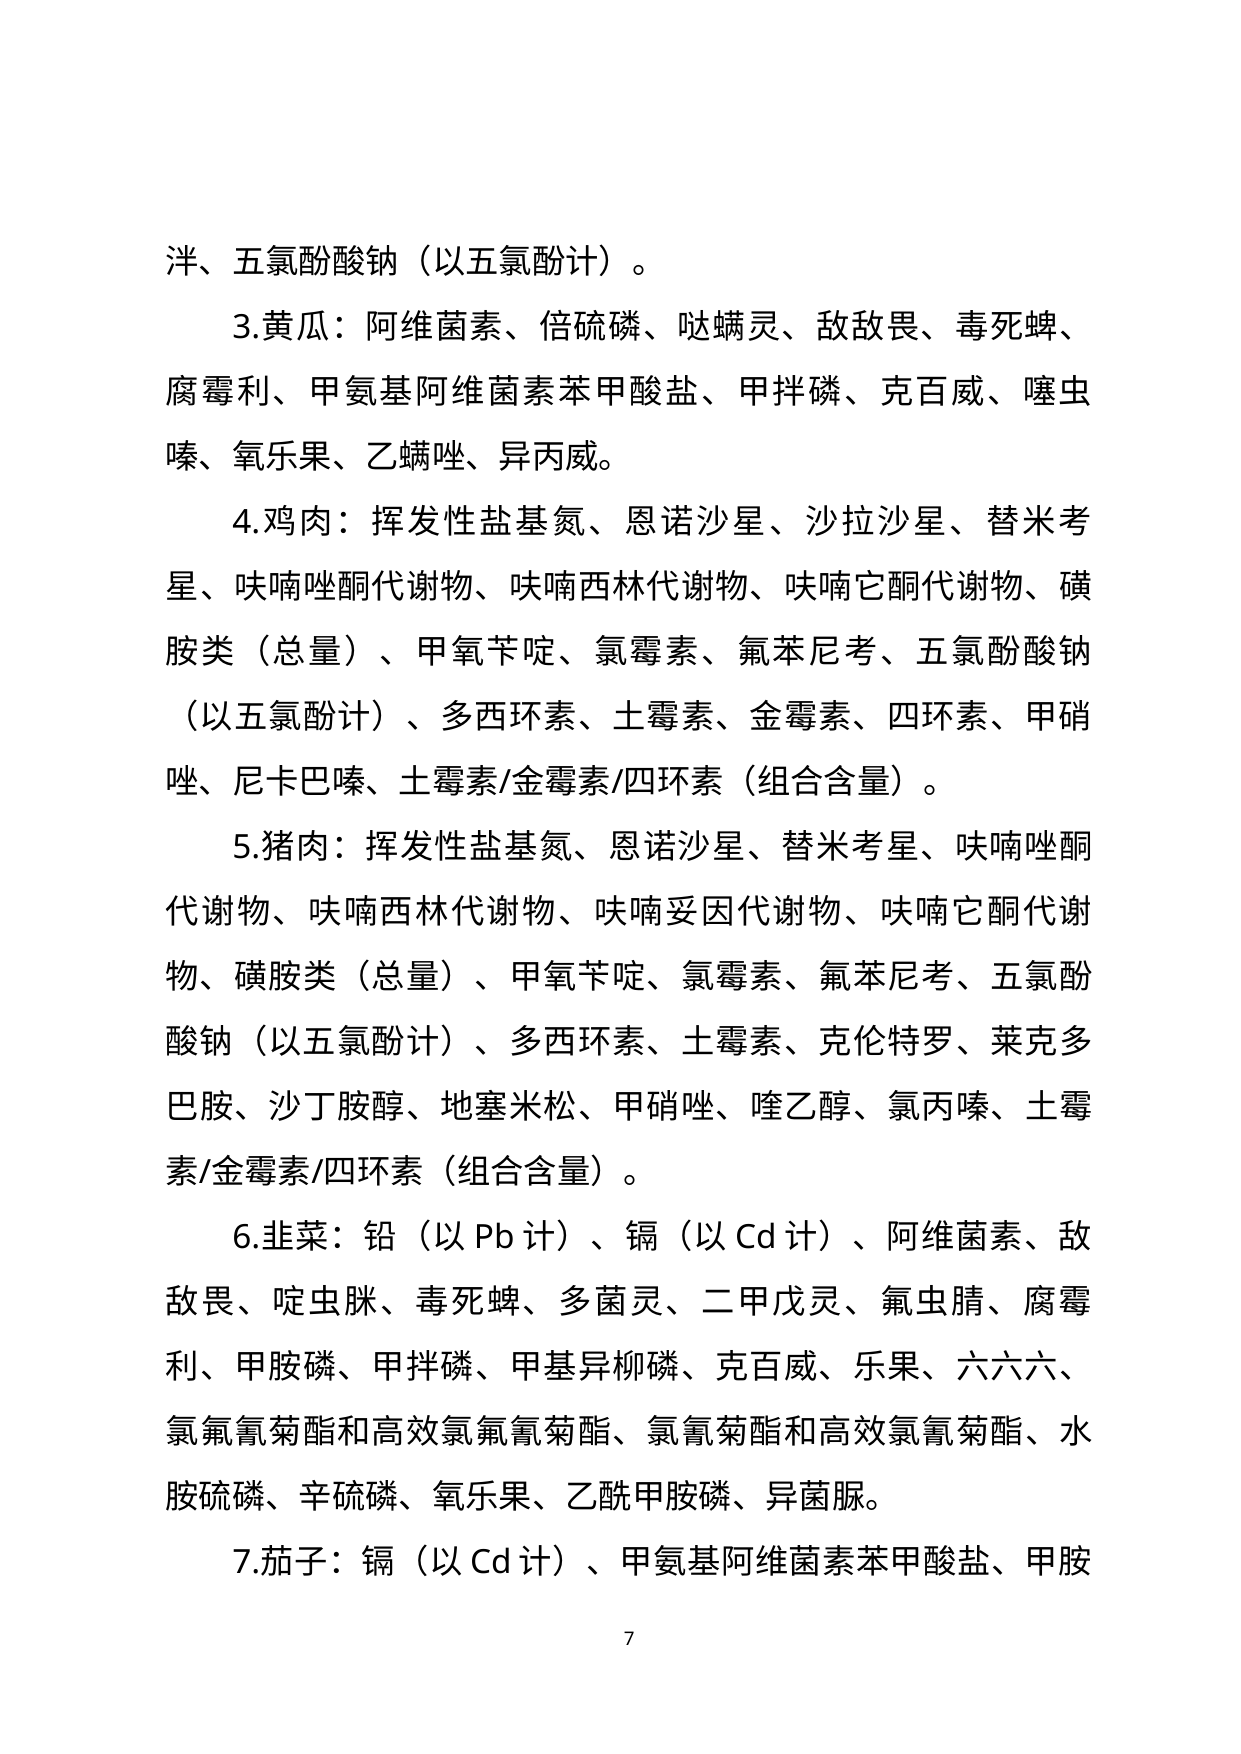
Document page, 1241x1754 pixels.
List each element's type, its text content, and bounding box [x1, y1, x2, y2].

text 6.韭菜：铅（以Pb计）、镉（以Cd计）、阿维菌素、敌敌畏、啶虫脒、毒死蜱、多菌灵、二甲戊灵、氟虫腈、腐霉利、甲胺磷、甲拌磷、甲基异柳磷、克百威、乐果、六六六、氯氟氰菊酯和高效氯氟氰菊酯、氯氰菊酯和高效氯氰菊酯、水胺硫磷、辛硫磷、氧乐果、乙酰甲胺磷、异菌脲。 [165, 1202, 1093, 1527]
text 3.黄瓜：阿维菌素、倍硫磷、哒螨灵、敌敌畏、毒死蜱、腐霉利、甲氨基阿维菌素苯甲酸盐、甲拌磷、克百威、噻虫嗪、氧乐果、乙螨唑、异丙威。 [165, 292, 1093, 487]
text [165, 1527, 1093, 1592]
text 4.鸡肉：挥发性盐基氮、恩诺沙星、沙拉沙星、替米考星、呋喃唑酮代谢物、呋喃西林代谢物、呋喃它酮代谢物、磺胺类（总量）、甲氧苄啶、氯霉素、氟苯尼考、五氯酚酸钠（以五氯酚计）、多西环素、土霉素、金霉素、四环素、甲硝唑、尼卡巴嗪、土霉素/金霉素/四环素（组合含量）。 [165, 487, 1093, 812]
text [165, 227, 1093, 292]
text 5.猪肉：挥发性盐基氮、恩诺沙星、替米考星、呋喃唑酮代谢物、呋喃西林代谢物、呋喃妥因代谢物、呋喃它酮代谢物、磺胺类（总量）、甲氧苄啶、氯霉素、氟苯尼考、五氯酚酸钠（以五氯酚计）、多西环素、土霉素、克伦特罗、莱克多巴胺、沙丁胺醇、地塞米松、甲硝唑、喹乙醇、氯丙嗪、土霉素/金霉素/四环素（组合含量）。 [165, 812, 1093, 1202]
